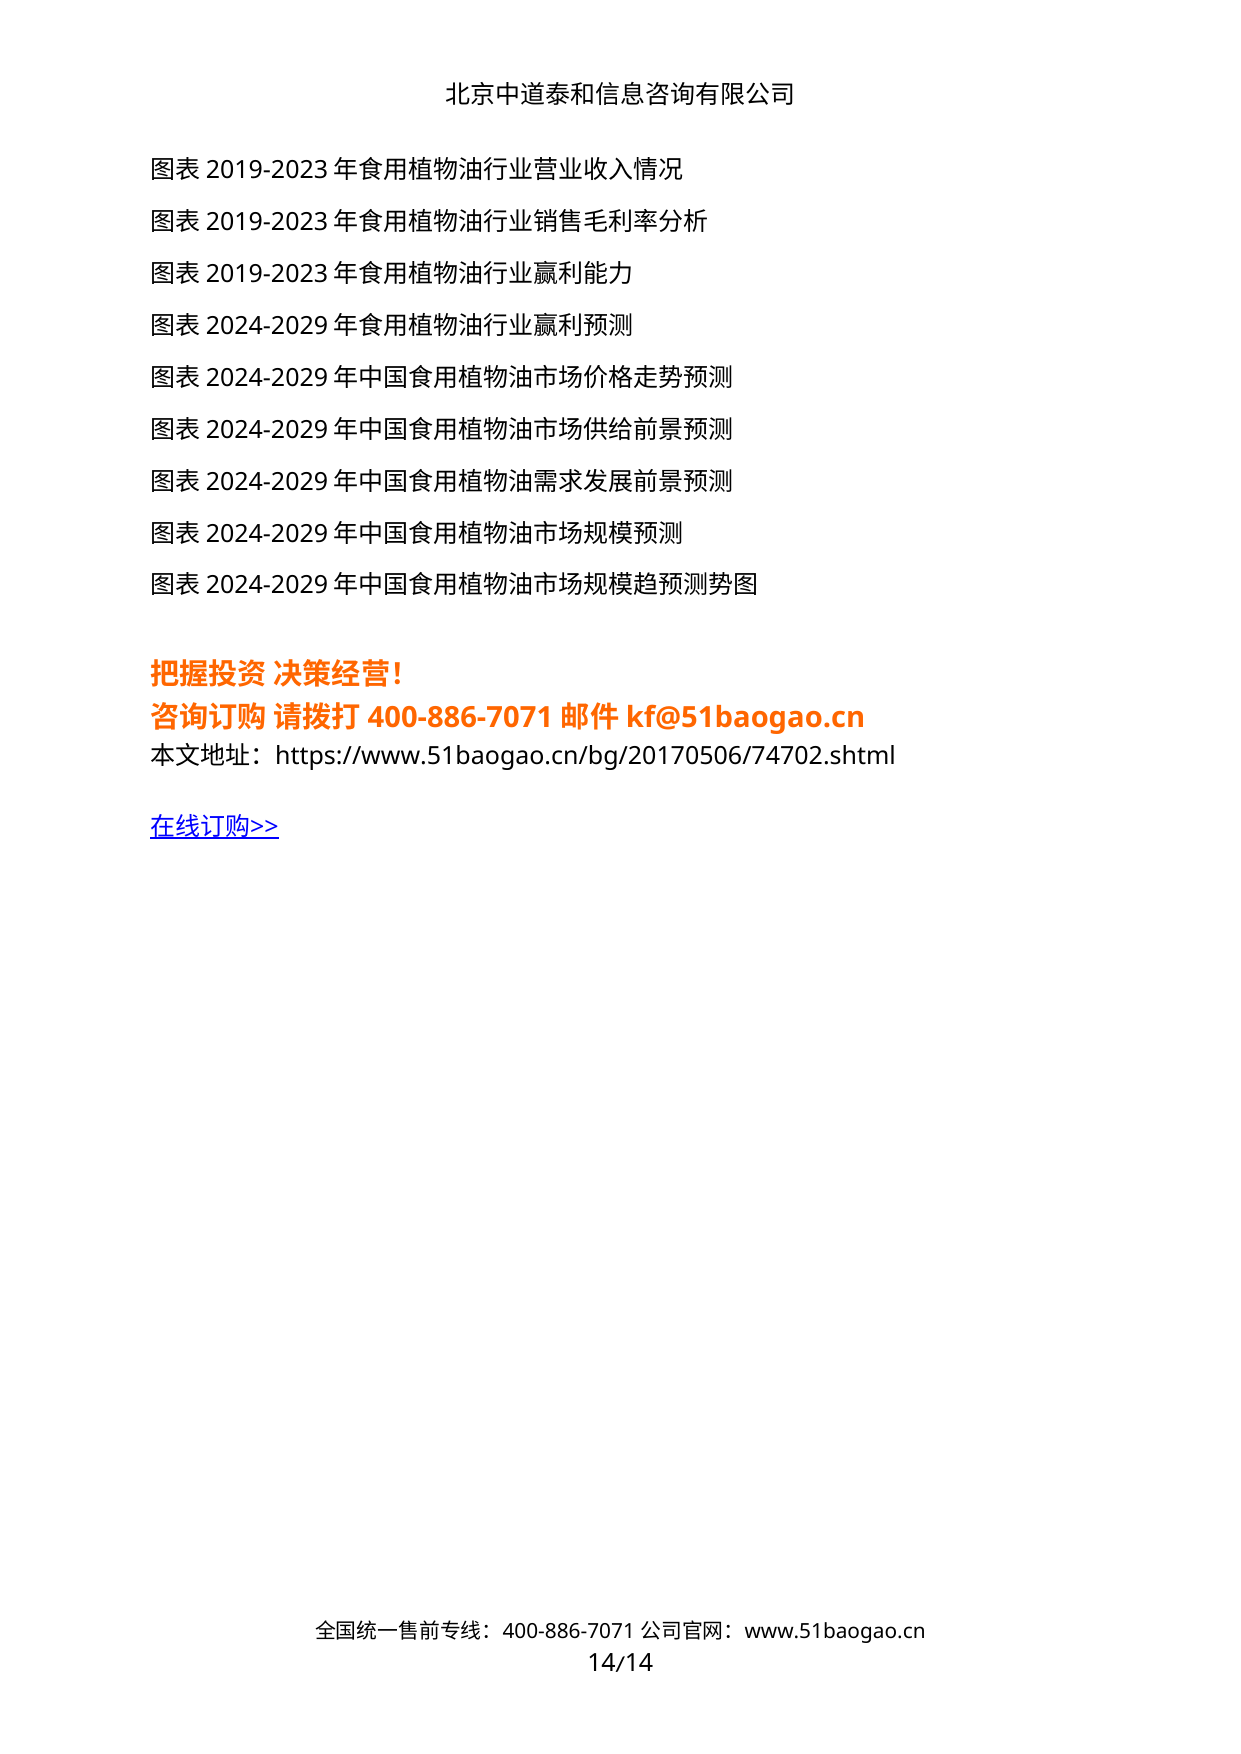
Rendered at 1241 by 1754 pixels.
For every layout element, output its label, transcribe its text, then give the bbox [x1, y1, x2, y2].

text 图表 2019-2023年食用植物油行业赢利能力 [150, 254, 1090, 290]
text 图表 2019-2023年食用植物油行业销售毛利率分析 [150, 202, 1090, 238]
text 图表 2024-2029年中国食用植物油市场供给前景预测 [150, 409, 1090, 446]
text 图表 2024-2029年食用植物油行业赢利预测 [150, 306, 1090, 342]
text 图表 2024-2029年中国食用植物油市场规模趋预测势图 [150, 565, 1090, 601]
text 图表 2024-2029年中国食用植物油需求发展前景预测 [150, 461, 1090, 497]
text 把握投资 决策经营！咨询订购 请拨打 400-886-7071 邮件 kf@51baogao.cn本文地址：https://www.51baogao.cn/bg/20170506/74702.shtml [150, 617, 1090, 772]
text 在线订购>> [150, 772, 1090, 842]
text 图表 2019-2023年食用植物油行业营业收入情况 [150, 150, 1090, 186]
text 图表 2024-2029年中国食用植物油市场规模预测 [150, 513, 1090, 549]
text 图表 2024-2029年中国食用植物油市场价格走势预测 [150, 357, 1090, 394]
